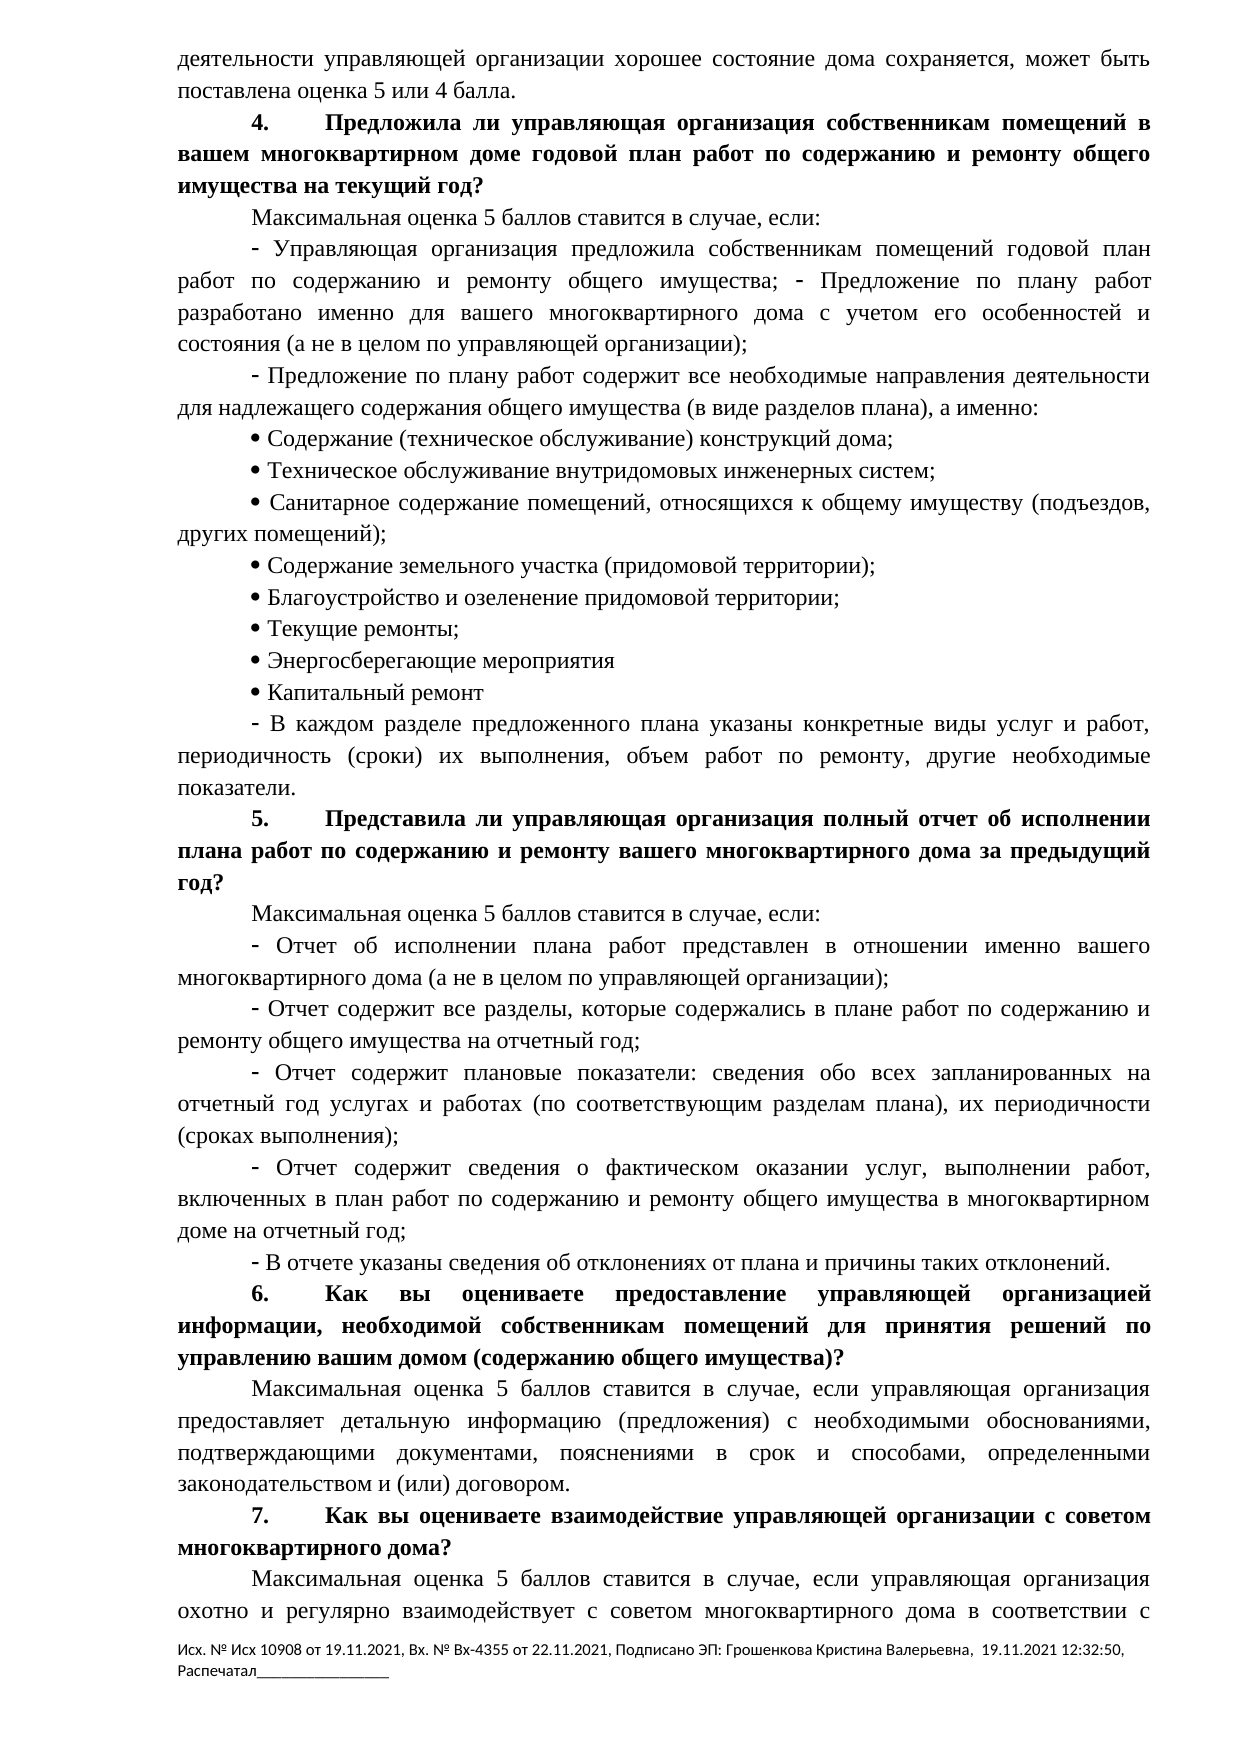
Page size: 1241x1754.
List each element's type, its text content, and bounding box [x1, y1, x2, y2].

list Отчет содержит плановые показатели: сведения обо всех запланированных на отчетный год услугах и работах (по соответствующим разделам плана), их периодичности (сроках выполнения); [177, 1058, 1152, 1149]
list Техническое обслуживание внутридомовых инженерных систем; [177, 456, 1152, 484]
list Энергосберегающие мероприятия [177, 646, 1152, 674]
list Текущие ремонты; [177, 614, 1152, 642]
list Отчет содержит сведения о фактическом оказании услуг, выполнении работ, включенных в план работ по содержанию и ремонту общего имущества в многоквартирном доме на отчетный год; [177, 1153, 1152, 1244]
list Благоустройство и озеленение придомовой территории; [177, 583, 1152, 610]
list Максимальная оценка 5 баллов ставится в случае, если: [177, 899, 1152, 927]
list Санитарное содержание помещений, относящихся к общему имуществу (подъездов, других помещений); [177, 488, 1152, 547]
list Отчет об исполнении плана работ представлен в отношении именно вашего многоквартирного дома (а не в целом по управляющей организации); [177, 931, 1152, 990]
list Как вы оцениваете предоставление управляющей организацией информации, необходимой собственникам помещений для принятия решений по управлению вашим домом (содержанию общего имущества)? [177, 1279, 1152, 1370]
list В каждом разделе предложенного плана указаны конкретные виды услуг и работ, периодичность (сроки) их выполнения, объем работ по ремонту, другие необходимые показатели. [177, 709, 1152, 800]
list Отчет содержит все разделы, которые содержались в плане работ по содержанию и ремонту общего имущества на отчетный год; [177, 994, 1152, 1054]
list Капитальный ремонт [177, 678, 1152, 705]
list Управляющая организация предложила собственникам помещений годовой план работ по содержанию и ремонту общего имущества; Предложение по плану работ разработано именно для вашего многоквартирного дома с учетом его особенностей и состояния (а не в целом по управляющей организации); [177, 234, 1152, 357]
list В отчете указаны сведения об отклонениях от плана и причины таких отклонений. [177, 1248, 1152, 1275]
list Максимальная оценка 5 баллов ставится в случае, если управляющая организация предоставляет детальную информацию (предложения) с необходимыми обоснованиями, подтверждающими документами, пояснениями в срок и способами, определенными законодательством и (или) договором. [177, 1374, 1152, 1497]
list Как вы оцениваете взаимодействие управляющей организации с советом многоквартирного дома? [177, 1501, 1152, 1560]
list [177, 1564, 1152, 1624]
list Предложение по плану работ содержит все необходимые направления деятельности для надлежащего содержания общего имущества (в виде разделов плана), а именно: [177, 361, 1152, 420]
list Содержание (техническое обслуживание) конструкций дома; [177, 424, 1152, 452]
list Максимальная оценка 5 баллов ставится в случае, если: [177, 203, 1152, 230]
list Содержание земельного участка (придомовой территории); [177, 551, 1152, 579]
list Предложила ли управляющая организация собственникам помещений в вашем многоквартирном доме годовой план работ по содержанию и ремонту общего имущества на текущий год? [177, 108, 1152, 199]
list Представила ли управляющая организация полный отчет об исполнении плана работ по содержанию и ремонту вашего многоквартирного дома за предыдущий год? [177, 804, 1152, 895]
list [177, 44, 1152, 104]
